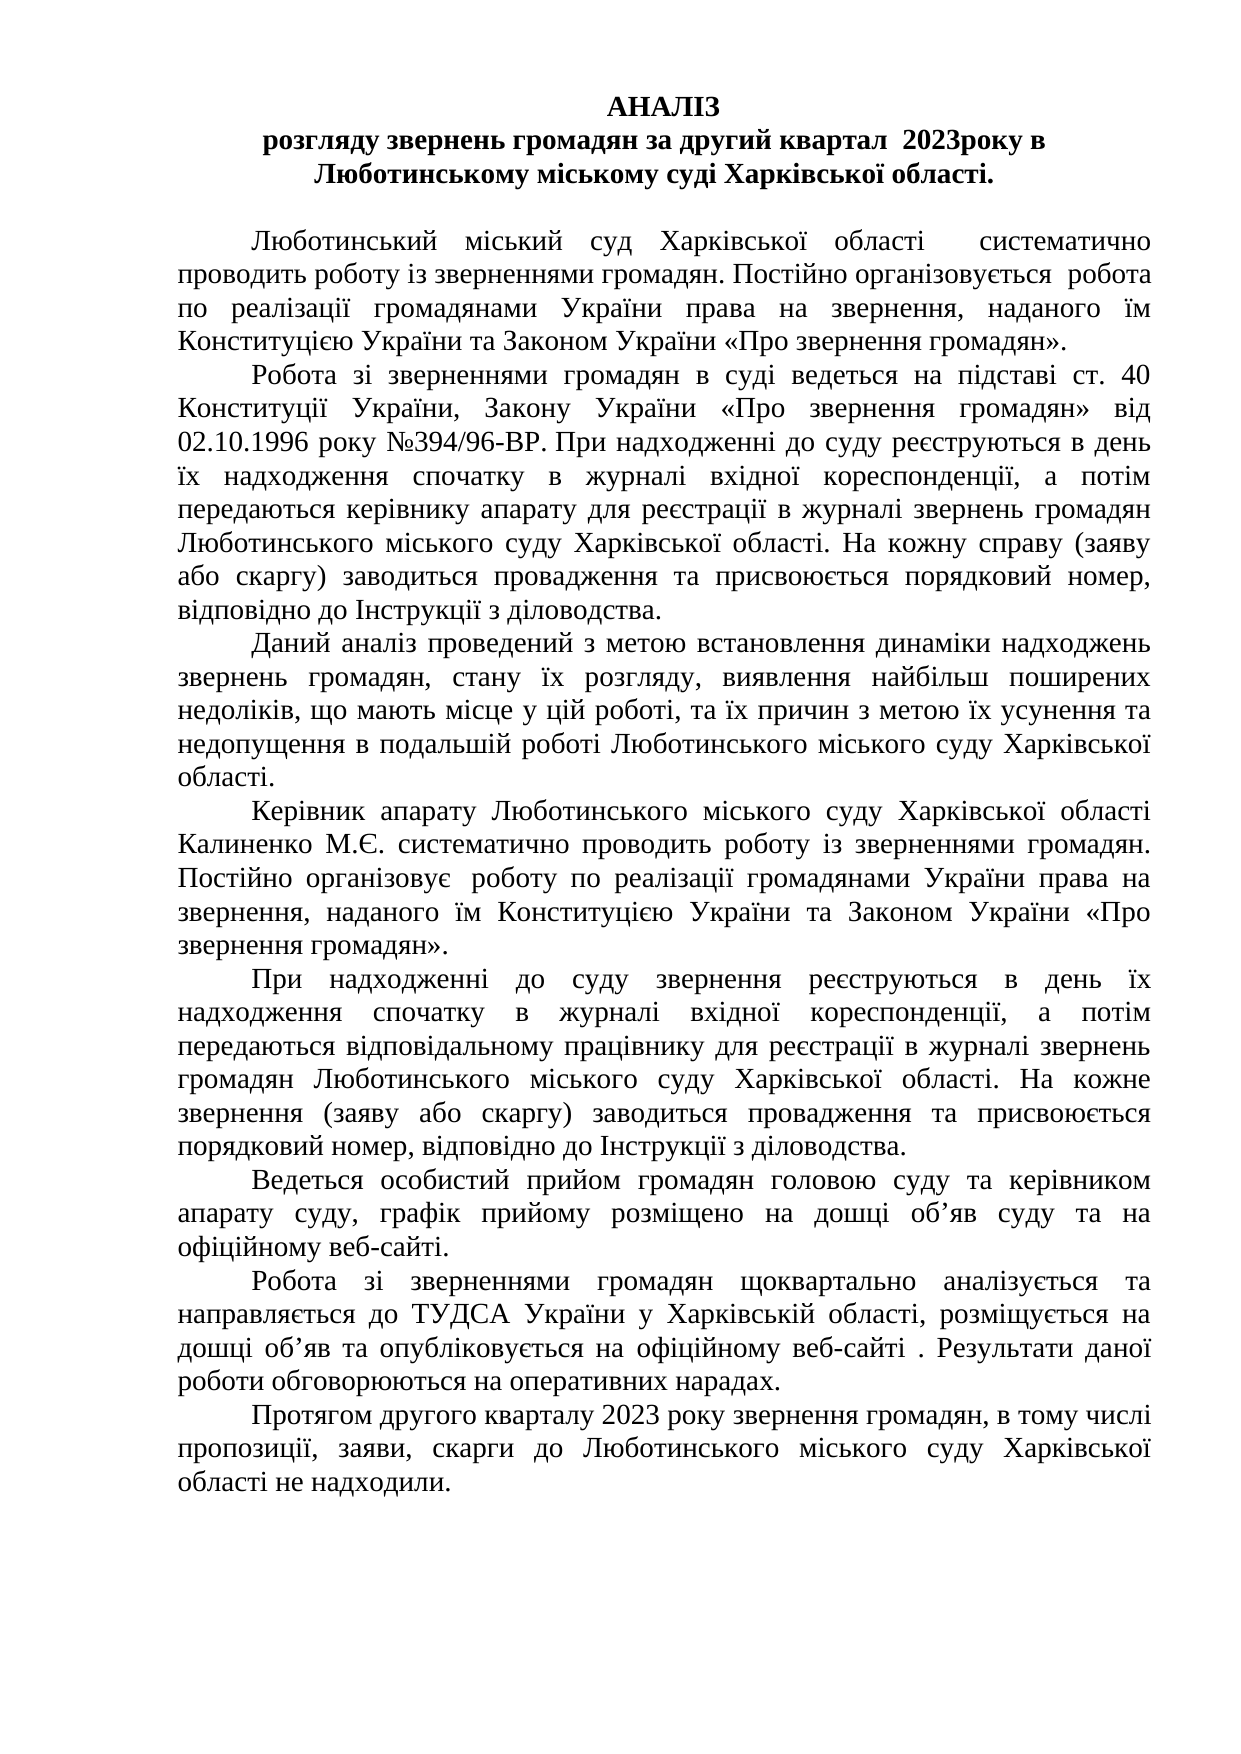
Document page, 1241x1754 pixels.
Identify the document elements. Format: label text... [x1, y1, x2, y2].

text АНАЛIЗ [177, 89, 1149, 122]
text Робота зі зверненнями громадян в суді ведеться на підставі ст. 40 Конституції України, Закону України «Про звернення громадян» від 02.10.1996 року №394/96-ВР. При надходженні до суду реєструються в день їх надходження спочатку в журналі вхідної кореспонденції, а потім передаються керівнику апарату для реєстрації в журналі звернень громадян Люботинського міського суду Харківської області. На кожну справу (заяву або скаргу) заводиться провадження та присвоюється порядковий номер, відповідно до Інструкції з діловодства. [177, 357, 1152, 625]
text розгляду звернень громадян за другий квартал 2023року в Люботинському міському суді Харківської області. [177, 122, 1131, 189]
text Даний аналіз проведений з метою встановлення динаміки надходжень звернень громадян, стану їх розгляду, виявлення найбільш поширених недоліків, що мають місце у цій роботі, та їх причин з метою їх усунення та недопущення в подальшій роботі Люботинського міського суду Харківської області. [177, 625, 1152, 793]
text Ведеться особистий прийом громадян головою суду та керівником апарату суду, графік прийому розміщено на дошці об’яв суду та на офіційному веб-сайті. [177, 1162, 1152, 1263]
text Протягом другого кварталу 2023 року звернення громадян, в тому числі пропозиції, заяви, скарги до Люботинського міського суду Харківської області не надходили. [177, 1397, 1152, 1497]
text Люботинський міський суд Харківської області систематично проводить роботу із зверненнями громадян. Постійно організовується робота по реалізації громадянами України права на звернення, наданого їм Конституцією України та Законом України «Про звернення громадян». [177, 223, 1152, 357]
text При надходженні до суду звернення реєструються в день їх надходження спочатку в журналі вхідної кореспонденції, а потім передаються відповідальному працівнику для реєстрації в журналі звернень громадян Люботинського міського суду Харківської області. На кожне звернення (заяву або скаргу) заводиться провадження та присвоюється порядковий номер, відповідно до Інструкції з діловодства. [177, 961, 1152, 1162]
text Керівник апарату Люботинського міського суду Харківської області Калиненко М.Є. систематично проводить роботу із зверненнями громадян. Постійно організовує роботу по реалізації громадянами України права на звернення, наданого їм Конституцією України та Законом України «Про звернення громадян». [177, 793, 1152, 961]
text Робота зі зверненнями громадян щоквартально аналізується та направляється до ТУДСА України у Харківській області, розміщується на дошці об’яв та опубліковується на офіційному веб-сайті . Результати даної роботи обговорюються на оперативних нарадах. [177, 1263, 1152, 1397]
